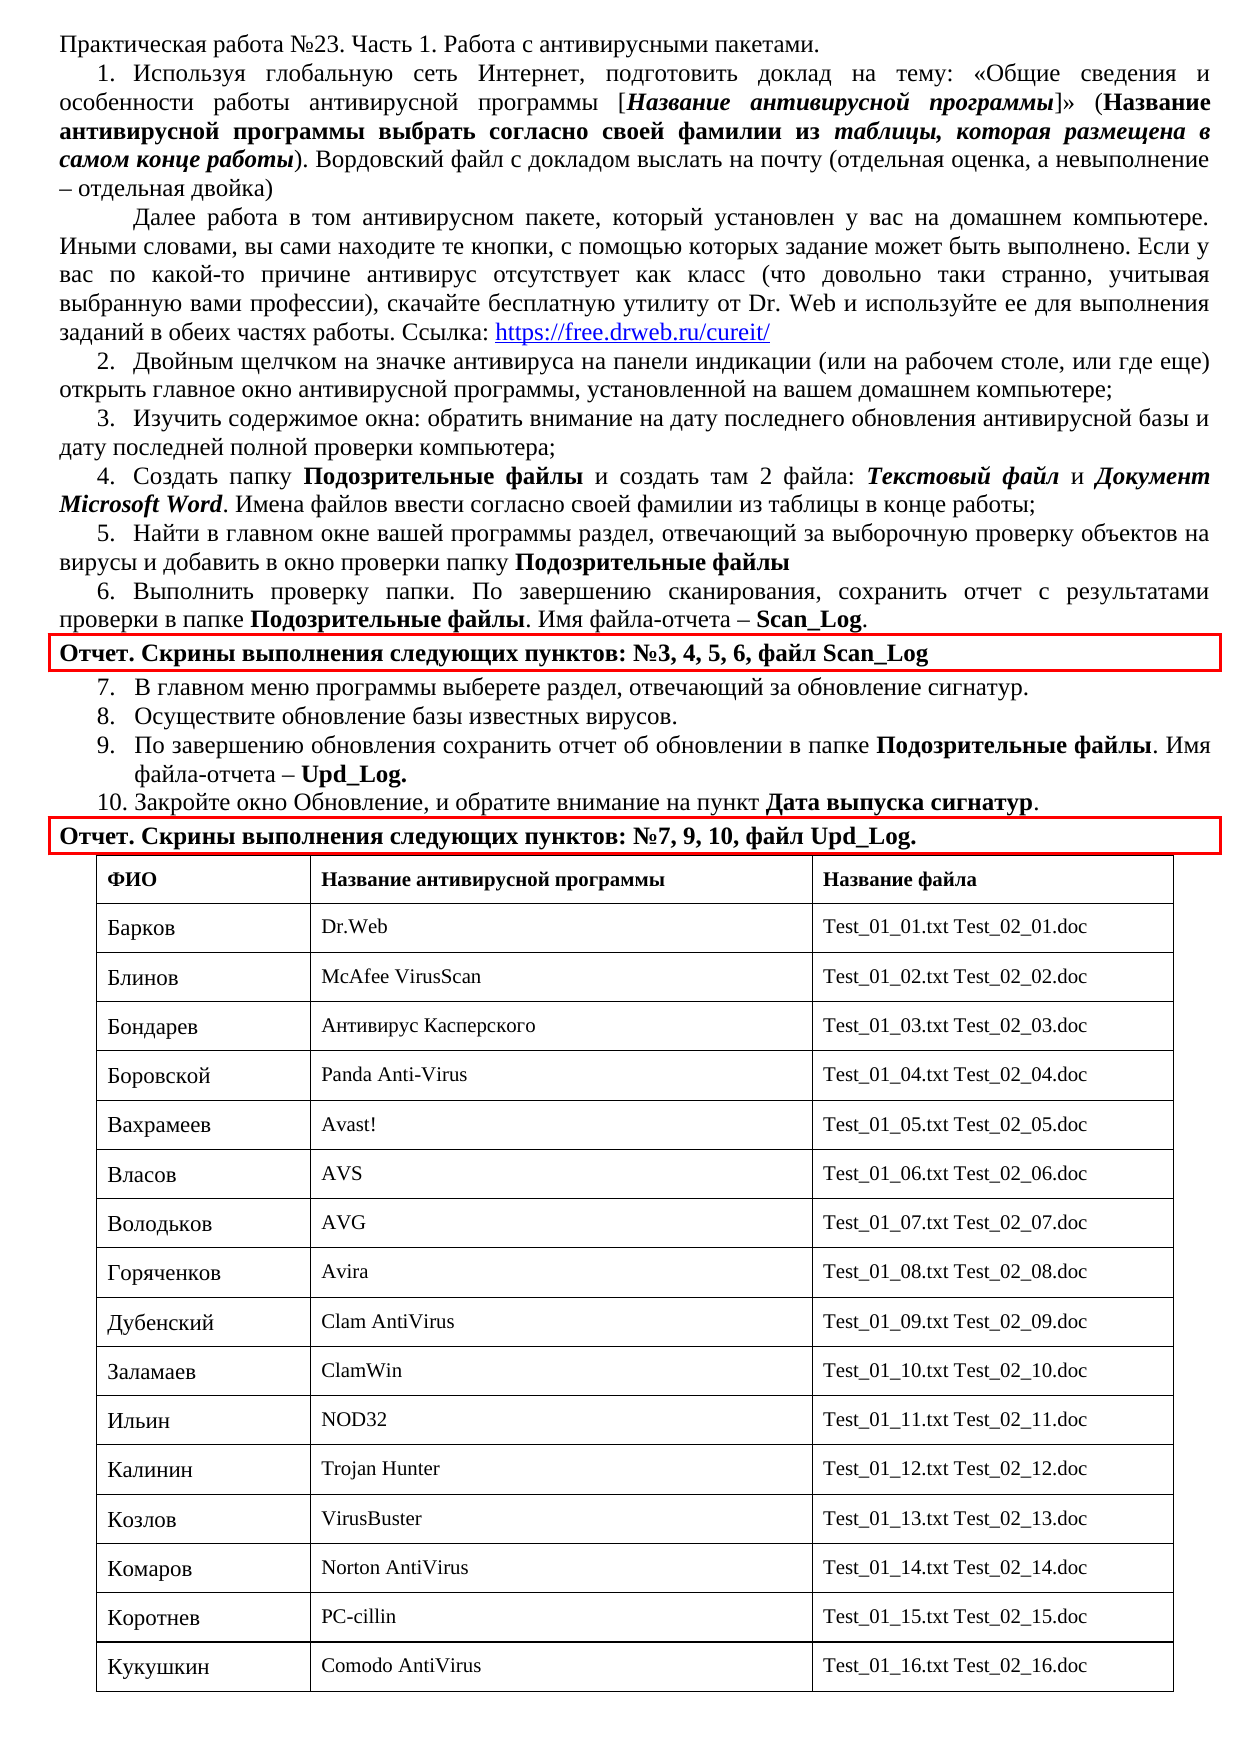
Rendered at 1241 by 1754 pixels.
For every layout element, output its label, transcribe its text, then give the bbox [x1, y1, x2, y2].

list Далее работа в том антивирусном пакете, который установлен у вас на домашнем компьютере. Иными словами, вы сами находите те кнопки, с помощью которых задание может быть выполнено. Если у вас по какой-то причине антивирус отсутствует как класс (что довольно таки странно, учитывая выбранную вами профессии), скачайте бесплатную утилиту от Dr. Web и используйте ее для выполнения заданий в обеих частях работы. Ссылка: https://free.drweb.ru/cureit/ [59, 202, 1211, 346]
table_cell Test_01_15.txt Test_02_15.doc [813, 1593, 1173, 1641]
table_cell Test_01_08.txt Test_02_08.doc [813, 1248, 1173, 1297]
table_header Название антивирусной программы [311, 856, 812, 902]
table_cell Володьков [97, 1199, 310, 1247]
table_cell Test_01_11.txt Test_02_11.doc [813, 1396, 1173, 1444]
list В главном меню программы выберете раздел, отвечающий за обновление сигнатур. [97, 672, 1211, 701]
table_cell VirusBuster [311, 1495, 812, 1543]
list По завершению обновления сохранить отчет об обновлении в папке Подозрительные файлы. Имя файла-отчета – Upd_Log. [97, 730, 1211, 787]
table_cell Test_01_16.txt Test_02_16.doc [813, 1643, 1173, 1691]
table_cell Clam AntiVirus [311, 1298, 812, 1346]
table_cell Антивирус Касперского [311, 1002, 812, 1050]
table_cell Test_01_02.txt Test_02_02.doc [813, 953, 1173, 1001]
table_cell Дубенский [97, 1298, 310, 1346]
list Выполнить проверку папки. По завершению сканирования, сохранить отчет с результатами проверки в папке Подозрительные файлы. Имя файла-отчета – Scan_Log. [59, 576, 1211, 633]
table_cell Avira [311, 1248, 812, 1297]
table_cell Panda Anti-Virus [311, 1051, 812, 1099]
table_cell Горяченков [97, 1248, 310, 1297]
table_cell Комаров [97, 1544, 310, 1592]
table_cell Trojan Hunter [311, 1445, 812, 1494]
table_cell AVG [311, 1199, 812, 1247]
table_cell Test_01_14.txt Test_02_14.doc [813, 1544, 1173, 1592]
table_cell Козлов [97, 1495, 310, 1543]
table_cell Norton AntiVirus [311, 1544, 812, 1592]
table_cell Test_01_05.txt Test_02_05.doc [813, 1101, 1173, 1149]
table_cell Калинин [97, 1445, 310, 1494]
table_cell Test_01_06.txt Test_02_06.doc [813, 1150, 1173, 1198]
table_header Название файла [813, 856, 1173, 902]
table_cell Comodo AntiVirus [311, 1643, 812, 1691]
list Двойным щелчком на значке антивируса на панели индикации (или на рабочем столе, или где еще) открыть главное окно антивирусной программы, установленной на вашем домашнем компьютере; [59, 346, 1211, 403]
table_cell Test_01_01.txt Test_02_01.doc [813, 904, 1173, 952]
table_cell Dr.Web [311, 904, 812, 952]
table_cell PC-cillin [311, 1593, 812, 1641]
table_cell Test_01_03.txt Test_02_03.doc [813, 1002, 1173, 1050]
list Используя глобальную сеть Интернет, подготовить доклад на тему: «Общие сведения и особенности работы антивирусной программы [Название антивирусной программы]» (Название антивирусной программы выбрать согласно своей фамилии из таблицы, которая размещена в самом конце работы). Вордовский файл с докладом выслать на почту (отдельная оценка, а невыполнение – отдельная двойка) [59, 58, 1211, 202]
list Осуществите обновление базы известных вирусов. [97, 701, 1211, 730]
list Изучить содержимое окна: обратить внимание на дату последнего обновления антивирусной базы и дату последней полной проверки компьютера; [59, 403, 1211, 461]
text Отчет. Скрины выполнения следующих пунктов: №7, 9, 10, файл Upd_Log. [51, 819, 1219, 852]
table_cell Test_01_07.txt Test_02_07.doc [813, 1199, 1173, 1247]
list Найти в главном окне вашей программы раздел, отвечающий за выборочную проверку объектов на вирусы и добавить в окно проверки папку Подозрительные файлы [59, 518, 1211, 576]
list Закройте окно Обновление, и обратите внимание на пункт Дата выпуска сигнатур. [97, 787, 1211, 816]
table_cell NOD32 [311, 1396, 812, 1444]
table_cell Вахрамеев [97, 1101, 310, 1149]
subtitle Практическая работа №23. Часть 1. Работа с антивирусными пакетами. [59, 29, 1211, 58]
table_cell Заламаев [97, 1347, 310, 1395]
table_header ФИО [97, 856, 310, 902]
table_cell Блинов [97, 953, 310, 1001]
text Отчет. Скрины выполнения следующих пунктов: №3, 4, 5, 6, файл Scan_Log [51, 636, 1219, 669]
table_cell Коротнев [97, 1593, 310, 1641]
table_cell ClamWin [311, 1347, 812, 1395]
table_cell Ильин [97, 1396, 310, 1444]
table_cell Test_01_12.txt Test_02_12.doc [813, 1445, 1173, 1494]
table_cell Test_01_09.txt Test_02_09.doc [813, 1298, 1173, 1346]
table_cell Test_01_04.txt Test_02_04.doc [813, 1051, 1173, 1099]
table_cell Test_01_10.txt Test_02_10.doc [813, 1347, 1173, 1395]
list Создать папку Подозрительные файлы и создать там 2 файла: Текстовый файл и Документ Microsoft Word. Имена файлов ввести согласно своей фамилии из таблицы в конце работы; [59, 461, 1211, 518]
table_cell Боровской [97, 1051, 310, 1099]
table_cell Барков [97, 904, 310, 952]
table_cell Avast! [311, 1101, 812, 1149]
table_cell Кукушкин [97, 1643, 310, 1691]
table_cell AVS [311, 1150, 812, 1198]
table_cell Бондарев [97, 1002, 310, 1050]
table_cell Test_01_13.txt Test_02_13.doc [813, 1495, 1173, 1543]
table_cell Власов [97, 1150, 310, 1198]
table_cell McAfee VirusScan [311, 953, 812, 1001]
